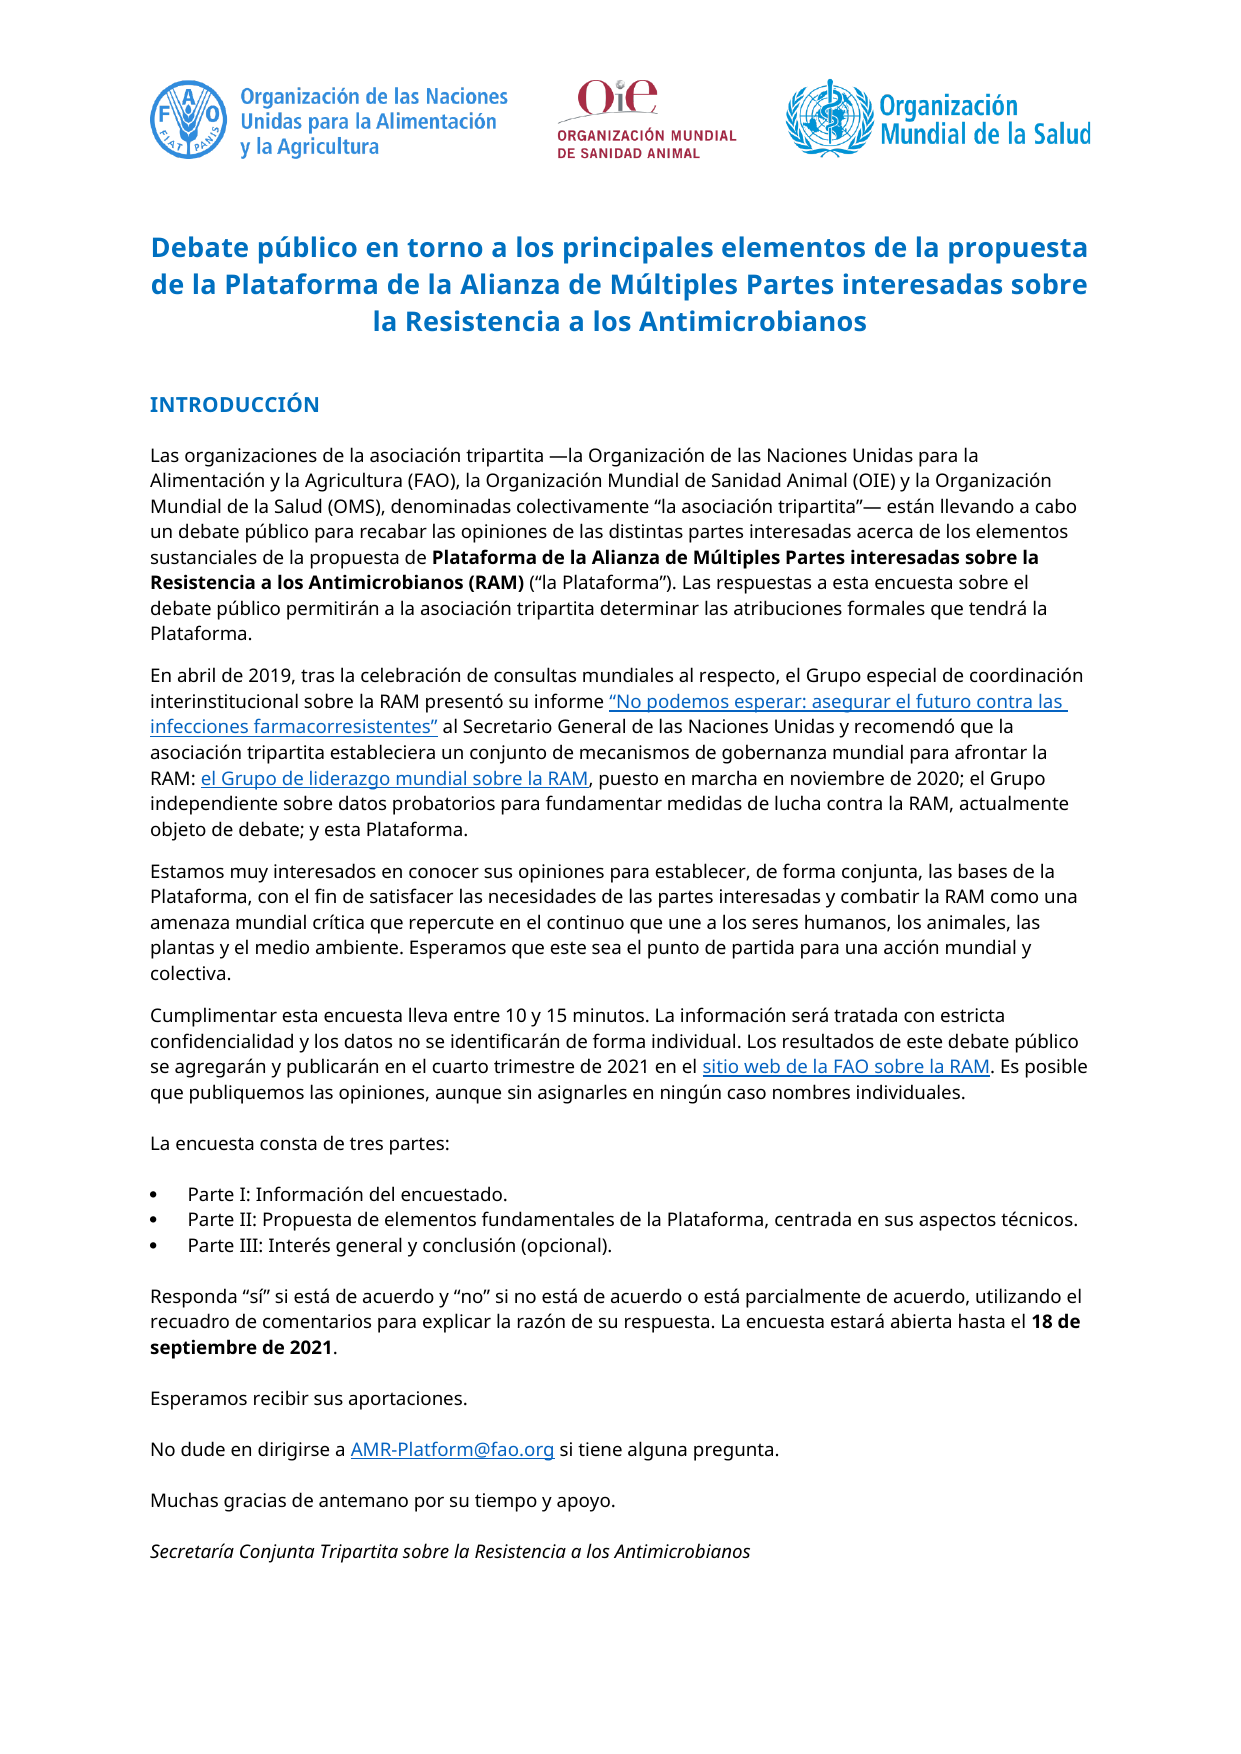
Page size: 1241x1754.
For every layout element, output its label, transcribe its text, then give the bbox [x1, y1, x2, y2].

text Responda “sí” si está de acuerdo y “no” si no está de acuerdo o está parcialmente de acuerdo, utilizando el recuadro de comentarios para explicar la razón de su respuesta. La encuesta estará abierta hasta el 18 de septiembre de 2021. [150, 1283, 1090, 1360]
list Parte III: Interés general y conclusión (opcional). [150, 1232, 1090, 1258]
text Secretaría Conjunta Tripartita sobre la Resistencia a los Antimicrobianos [150, 1513, 1090, 1564]
text Debate público en torno a los principales elementos de la propuesta de la Plataforma de la Alianza de Múltiples Partes interesadas sobre la Resistencia a los Antimicrobianos [150, 229, 1090, 339]
text Cumplimentar esta encuesta lleva entre 10 y 15 minutos. La información será tratada con estricta confidencialidad y los datos no se identificarán de forma individual. Los resultados de este debate público se agregarán y publicarán en el cuarto trimestre de 2021 en el sitio web de la FAO sobre la RAM. Es posible que publiquemos las opiniones, aunque sin asignarles en ningún caso nombres individuales. [150, 1002, 1090, 1104]
text No dude en dirigirse a AMR-Platform@fao.org si tiene alguna pregunta. [150, 1436, 1090, 1462]
text La encuesta consta de tres partes: [150, 1130, 1090, 1156]
list Parte I: Información del encuestado. [150, 1181, 1090, 1207]
text Las organizaciones de la asociación tripartita —la Organización de las Naciones Unidas para la Alimentación y la Agricultura (FAO), la Organización Mundial de Sanidad Animal (OIE) y la Organización Mundial de la Salud (OMS), denominadas colectivamente “la asociación tripartita”— están llevando a cabo un debate público para recabar las opiniones de las distintas partes interesadas acerca de los elementos sustanciales de la propuesta de Plataforma de la Alianza de Múltiples Partes interesadas sobre la Resistencia a los Antimicrobianos (RAM) (“la Plataforma”). Las respuestas a esta encuesta sobre el debate público permitirán a la asociación tripartita determinar las atribuciones formales que tendrá la Plataforma. [150, 442, 1090, 646]
text INTRODUCCIÓN [150, 391, 1090, 419]
text Estamos muy interesados en conocer sus opiniones para establecer, de forma conjunta, las bases de la Plataforma, con el fin de satisfacer las necesidades de las partes interesadas y combatir la RAM como una amenaza mundial crítica que repercute en el continuo que une a los seres humanos, los animales, las plantas y el medio ambiente. Esperamos que este sea el punto de partida para una acción mundial y colectiva. [150, 858, 1090, 986]
text Esperamos recibir sus aportaciones. [150, 1385, 1090, 1411]
text Muchas gracias de antemano por su tiempo y apoyo. [150, 1462, 1090, 1513]
text En abril de 2019, tras la celebración de consultas mundiales al respecto, el Grupo especial de coordinación interinstitucional sobre la RAM presentó su informe “No podemos esperar: asegurar el futuro contra las infecciones farmacorresistentes” al Secretario General de las Naciones Unidas y recomendó que la asociación tripartita estableciera un conjunto de mecanismos de gobernanza mundial para afrontar la RAM: el Grupo de liderazgo mundial sobre la RAM, puesto en marcha en noviembre de 2020; el Grupo independiente sobre datos probatorios para fundamentar medidas de lucha contra la RAM, actualmente objeto de debate; y esta Plataforma. [150, 663, 1090, 841]
list Parte II: Propuesta de elementos fundamentales de la Plataforma, centrada en sus aspectos técnicos. [150, 1207, 1090, 1232]
picture [150, 75, 1091, 164]
